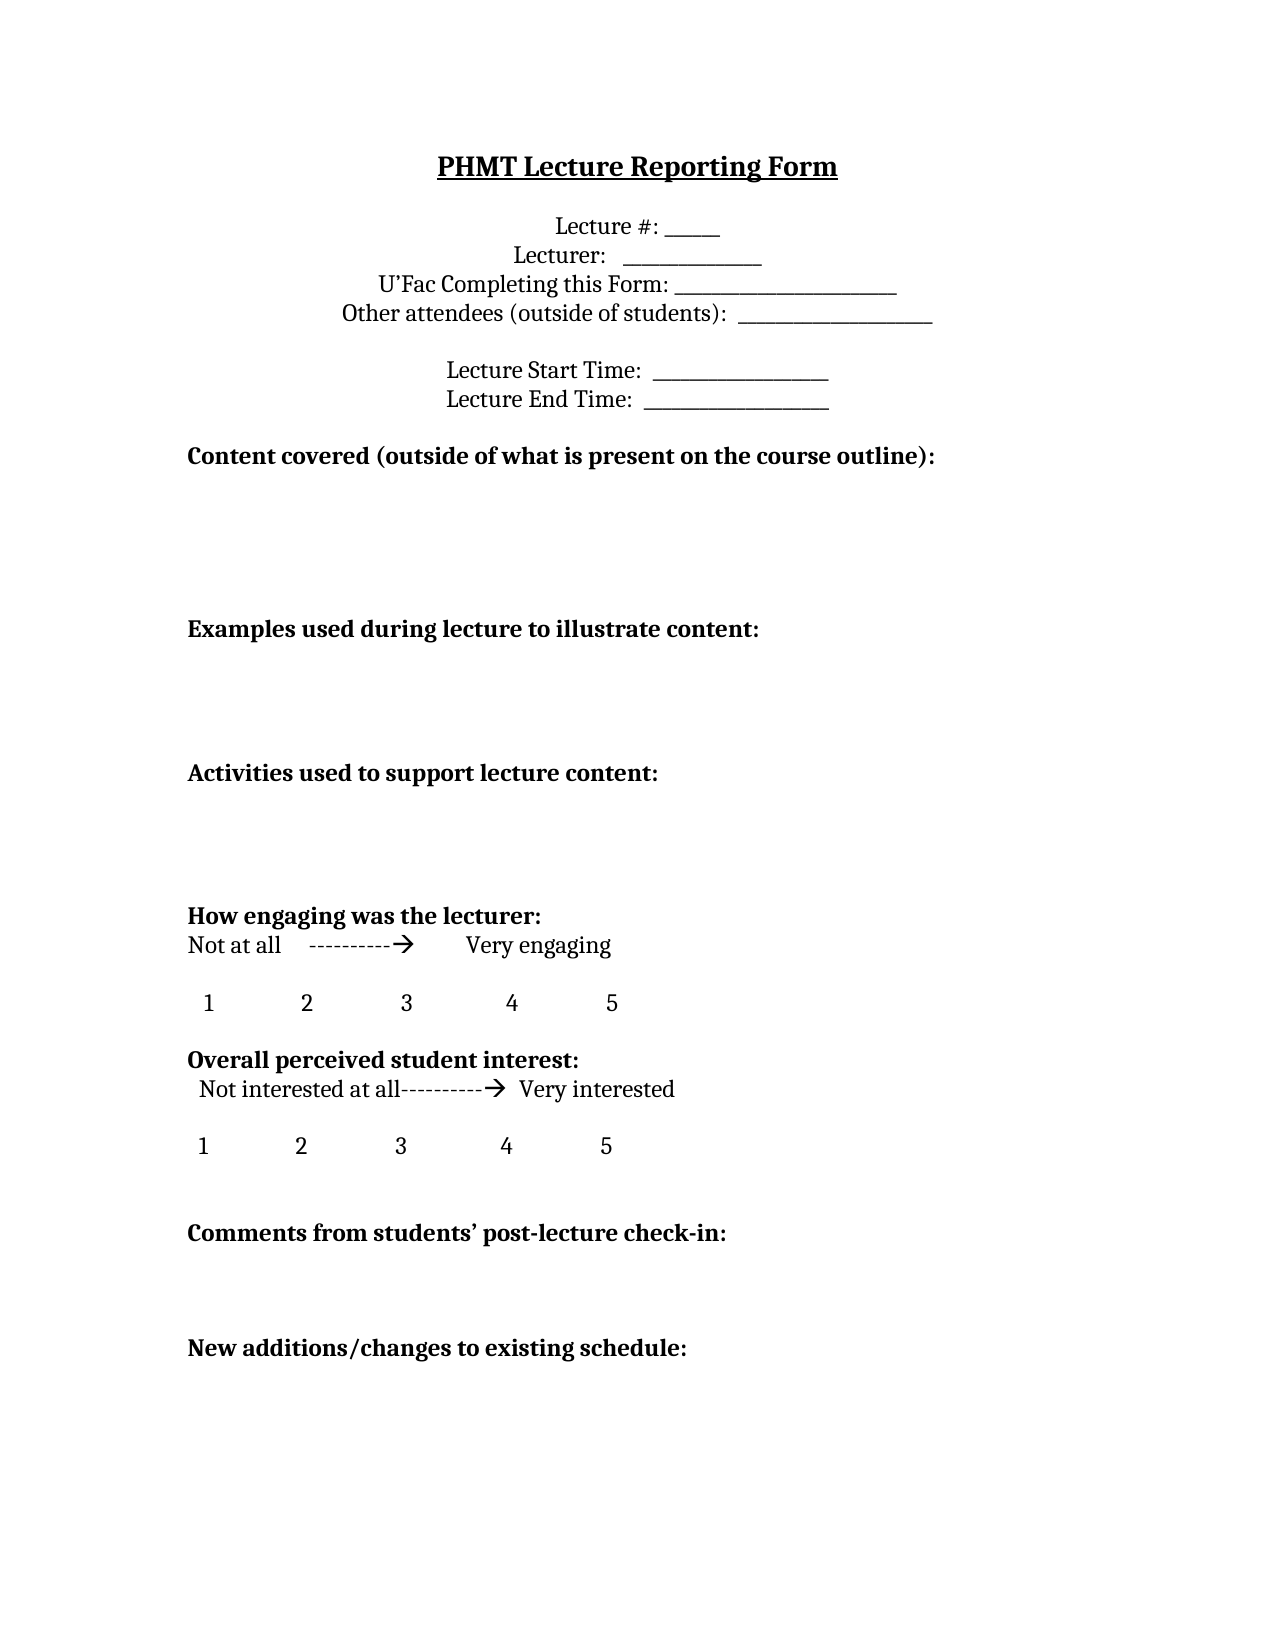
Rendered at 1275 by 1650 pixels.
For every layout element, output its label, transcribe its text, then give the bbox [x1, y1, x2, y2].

text Other attendees (outside of students): _____________________ [187, 298, 1087, 327]
text 1 2 3 4 5 [187, 988, 1087, 1017]
text Not at all ---------- Very engaging [187, 931, 1087, 960]
text Overall perceived student interest: [187, 1046, 1087, 1075]
text How engaging was the lecturer: [187, 902, 1087, 931]
text Comments from students’ post-lecture check-in: [187, 1218, 1087, 1247]
text New additions/changes to existing schedule: [187, 1333, 1087, 1362]
text Lecture #: ______ [187, 212, 1087, 241]
text 1 2 3 4 5 [187, 1132, 1087, 1161]
text Activities used to support lecture content: [187, 758, 1087, 787]
text PHMT Lecture Reporting Form [187, 150, 1087, 183]
text Lecture End Time: ____________________ [187, 385, 1087, 413]
text U’Fac Completing this Form: ________________________ [187, 270, 1087, 298]
text Lecture Start Time: ___________________ [187, 356, 1087, 385]
text Content covered (outside of what is present on the course outline): [187, 442, 1087, 471]
text Not interested at all---------- Very interested [187, 1075, 1087, 1103]
text Lecturer: _______________ [187, 241, 1087, 270]
text Examples used during lecture to illustrate content: [187, 615, 1087, 643]
